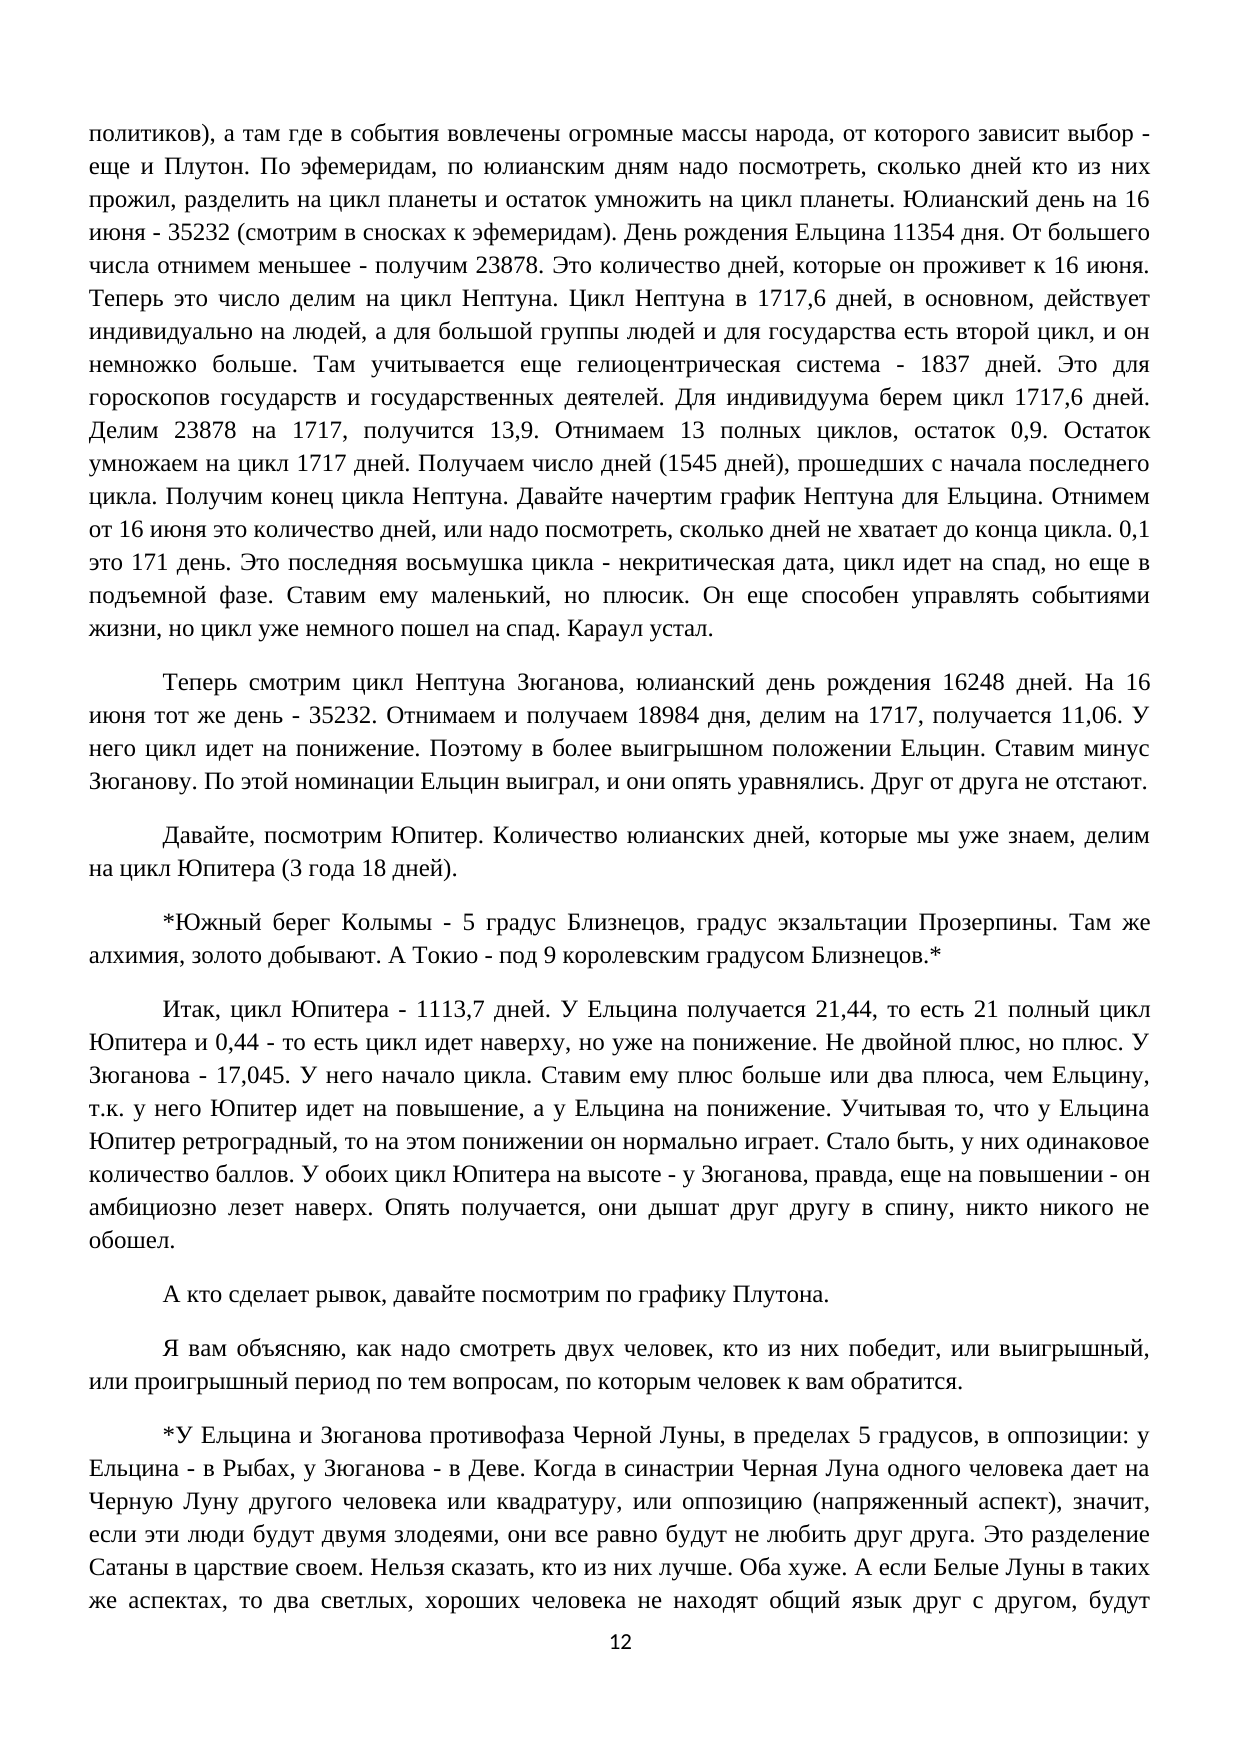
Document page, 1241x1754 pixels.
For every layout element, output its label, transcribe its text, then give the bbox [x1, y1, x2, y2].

text Теперь смотрим цикл Нептуна Зюганова, юлианский день рождения 16248 дней. На 16 июня тот же день - 35232. Отнимаем и получаем 18984 дня, делим на 1717, получается 11,06. У него цикл идет на понижение. Поэтому в более выигрышном положении Ельцин. Ставим минус Зюганову. По этой номинации Ельцин выиграл, и они опять уравнялись. Друг от друга не отстают. [89, 667, 1152, 795]
text Итак, цикл Юпитера - 1113,7 дней. У Ельцина получается 21,44, то есть 21 полный цикл Юпитера и 0,44 - то есть цикл идет наверху, но уже на понижение. Не двойной плюс, но плюс. У Зюганова - 17,045. У него начало цикла. Ставим ему плюс больше или два плюса, чем Ельцину, т.к. у него Юпитер идет на повышение, а у Ельцина на понижение. Учитывая то, что у Ельцина Юпитер ретроградный, то на этом понижении он нормально играет. Стало быть, у них одинаковое количество баллов. У обоих цикл Юпитера на высоте - у Зюганова, правда, еще на повышении - он амбициозно лезет наверх. Опять получается, они дышат друг другу в спину, никто никого не обошел. [89, 994, 1152, 1254]
text *Южный берег Колымы - 5 градус Близнецов, градус экзальтации Прозерпины. Там же алхимия, золото добывают. А Токио - под 9 королевским градусом Близнецов.* [89, 907, 1152, 969]
text Я вам объясняю, как надо смотреть двух человек, кто из них победит, или выигрышный, или проигрышный период по тем вопросам, по которым человек к вам обратится. [89, 1333, 1152, 1394]
text Давайте, посмотрим Юпитер. Количество юлианских дней, которые мы уже знаем, делим на цикл Юпитера (3 года 18 дней). [89, 820, 1152, 882]
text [89, 1420, 1152, 1613]
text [89, 118, 1152, 642]
text А кто сделает рывок, давайте посмотрим по графику Плутона. [89, 1279, 1152, 1308]
